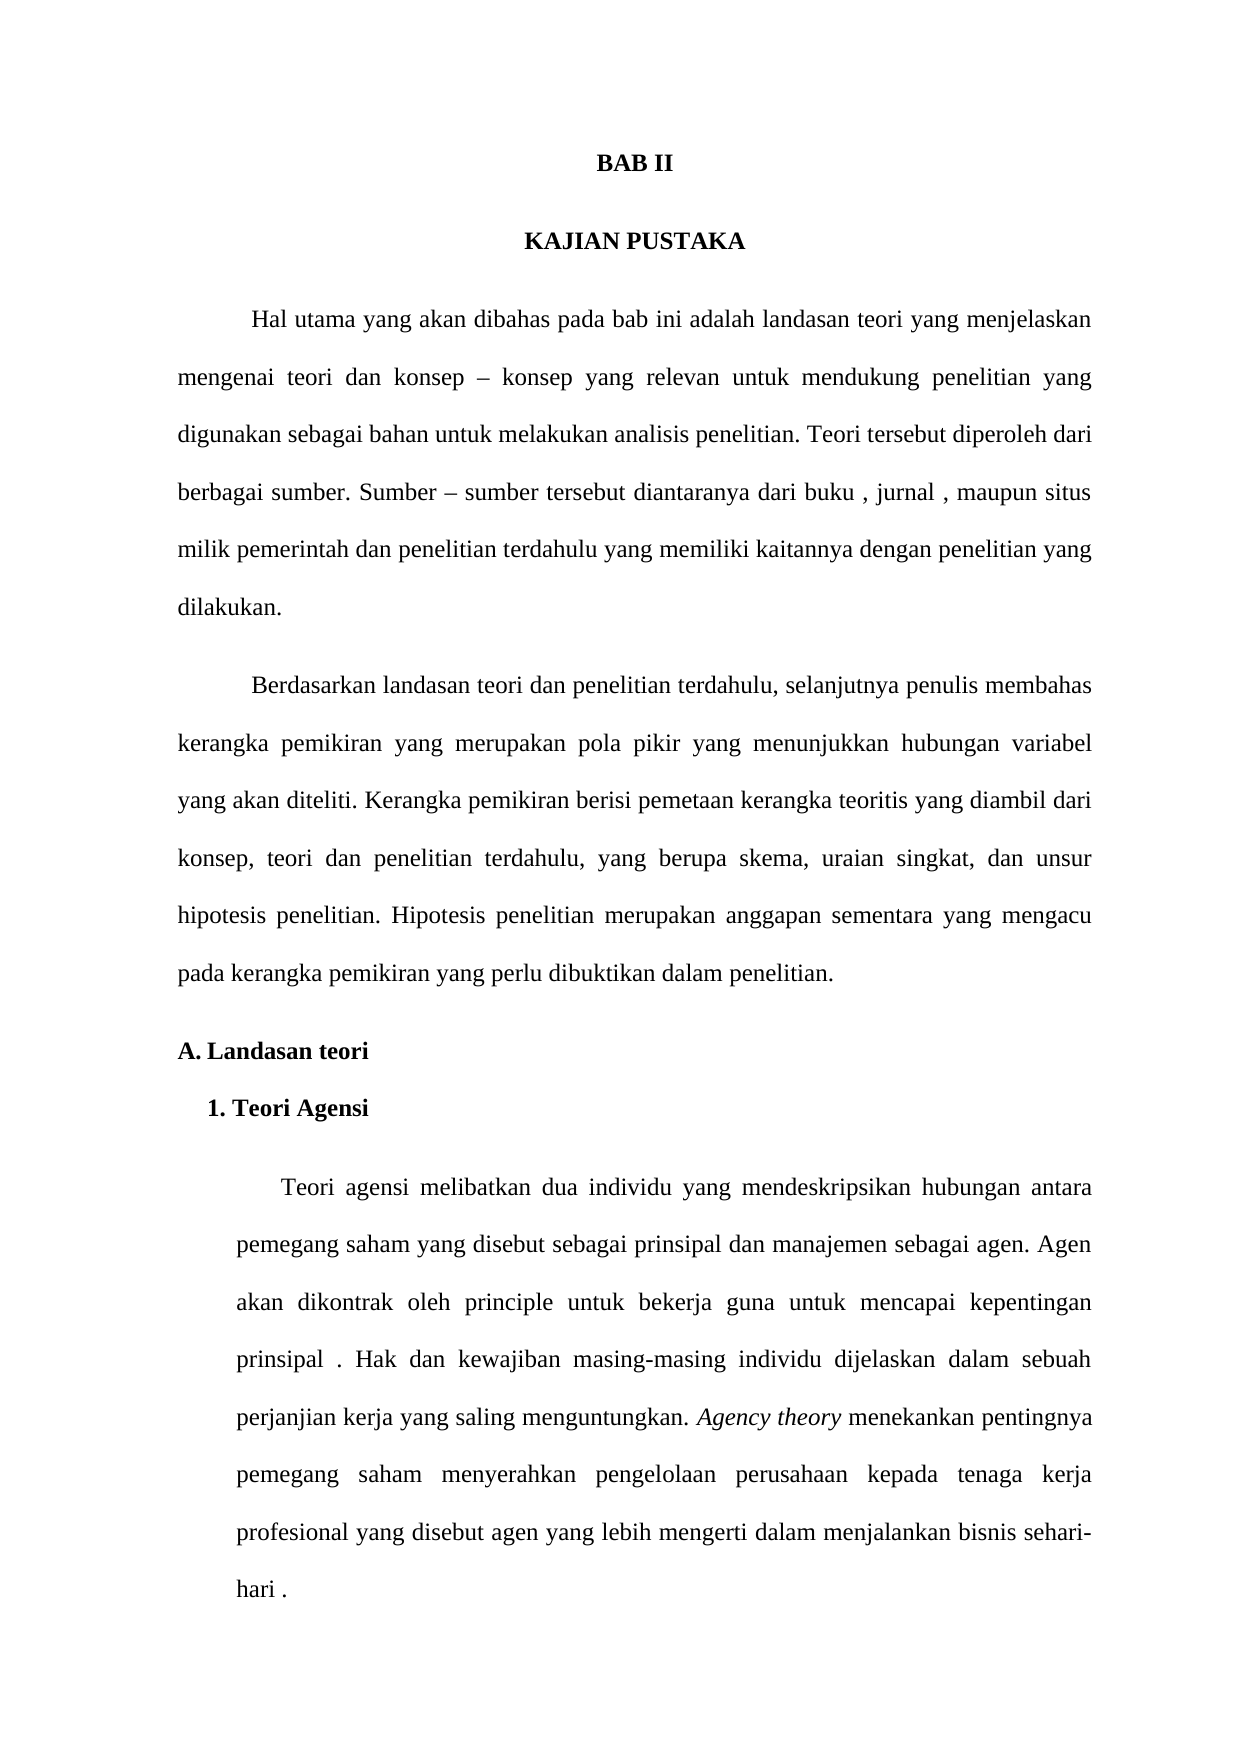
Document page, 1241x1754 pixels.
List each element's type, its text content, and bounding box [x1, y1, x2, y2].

text Hal utama yang akan dibahas pada bab ini adalah landasan teori yang menjelaskan mengenai teori dan konsep – konsep yang relevan untuk mendukung penelitian yang digunakan sebagai bahan untuk melakukan analisis penelitian. Teori tersebut diperoleh dari berbagai sumber. Sumber – sumber tersebut diantaranya dari buku , jurnal , maupun situs milik pemerintah dan penelitian terdahulu yang memiliki kaitannya dengan penelitian yang dilakukan. [177, 304, 1092, 621]
text Teori agensi melibatkan dua individu yang mendeskripsikan hubungan antara pemegang saham yang disebut sebagai prinsipal dan manajemen sebagai agen. Agen akan dikontrak oleh principle untuk bekerja guna untuk mencapai kepentingan prinsipal . Hak dan kewajiban masing-masing individu dijelaskan dalam sebuah perjanjian kerja yang saling menguntungkan. Agency theory menekankan pentingnya pemegang saham menyerahkan pengelolaan perusahaan kepada tenaga kerja profesional yang disebut agen yang lebih mengerti dalam menjalankan bisnis sehari-hari . [236, 1172, 1092, 1603]
list Landasan teori [177, 1036, 1092, 1065]
text 1. Teori Agensi [177, 1093, 1092, 1122]
text Berdasarkan landasan teori dan penelitian terdahulu, selanjutnya penulis membahas kerangka pemikiran yang merupakan pola pikir yang menunjukkan hubungan variabel yang akan diteliti. Kerangka pemikiran berisi pemetaan kerangka teoritis yang diambil dari konsep, teori dan penelitian terdahulu, yang berupa skema, uraian singkat, dan unsur hipotesis penelitian. Hipotesis penelitian merupakan anggapan sementara yang mengacu pada kerangka pemikiran yang perlu dibuktikan dalam penelitian. [177, 670, 1092, 986]
text BAB II [177, 148, 1092, 176]
text KAJIAN PUSTAKA [177, 226, 1092, 255]
